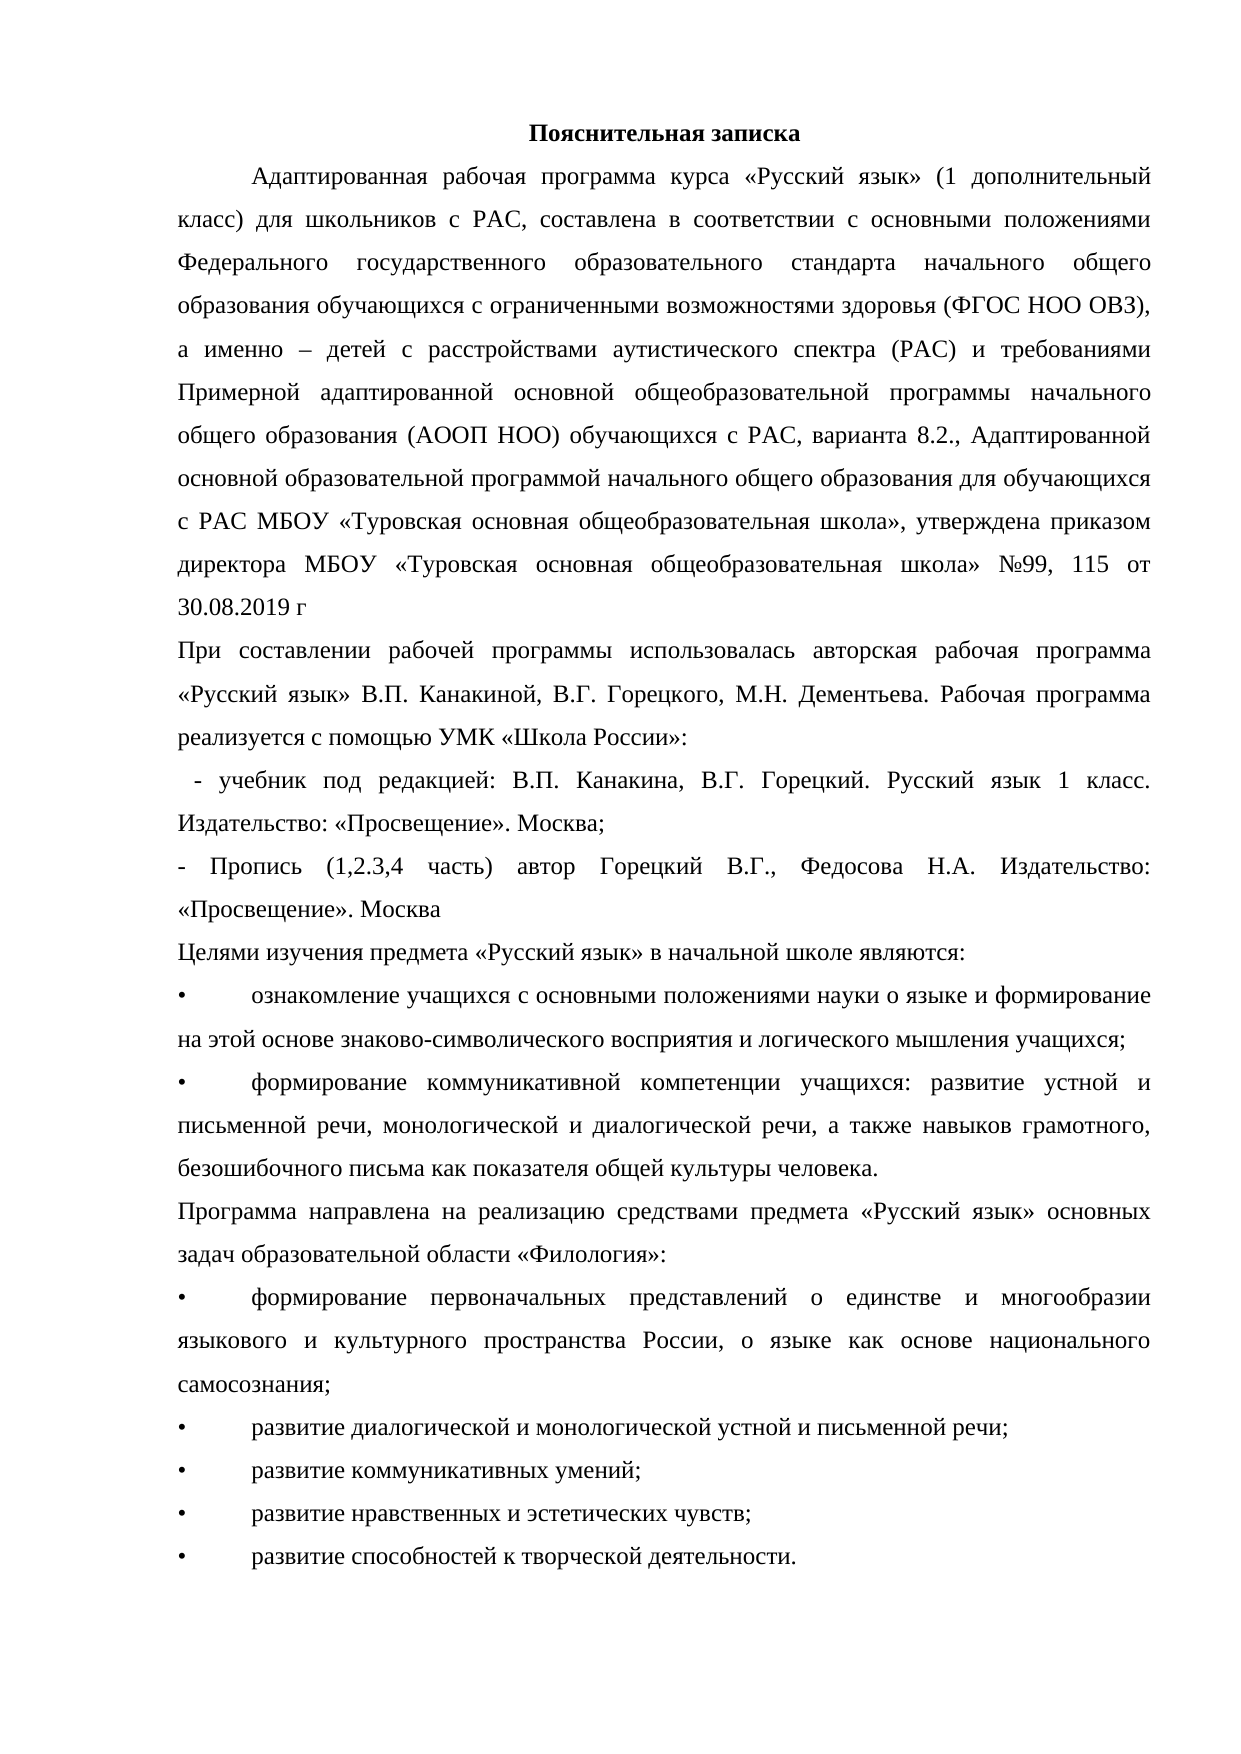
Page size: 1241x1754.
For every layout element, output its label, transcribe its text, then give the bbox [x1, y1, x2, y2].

text - учебник под редакцией: В.П. Канакина, В.Г. Горецкий. Русский язык 1 класс. Издательство: «Просвещение». Москва; [177, 765, 1152, 837]
text Целями изучения предмета «Русский язык» в начальной школе являются: [177, 937, 1152, 966]
text - Пропись (1,2.3,4 часть) автор Горецкий В.Г., Федосова Н.А. Издательство: «Просвещение». Москва [177, 851, 1152, 923]
list развитие коммуникативных умений; [177, 1455, 1152, 1484]
list формирование первоначальных представлений о единстве и многообразии языкового и культурного пространства России, о языке как основе национального самосознания; [177, 1282, 1152, 1397]
text Пояснительная записка [177, 118, 1152, 147]
text Адаптированная рабочая программа курса «Русский язык» (1 дополнительный класс) для школьников с РАС, составлена в соответствии с основными положениями Федерального государственного образовательного стандарта начального общего образования обучающихся с ограниченными возможностями здоровья (ФГОС НОО ОВЗ), а именно – детей с расстройствами аутистического спектра (РАС) и требованиями Примерной адаптированной основной общеобразовательной программы начального общего образования (АООП НОО) обучающихся с РАС, варианта 8.2., Адаптированной основной образовательной программой начального общего образования для обучающихся с РАС МБОУ «Туровская основная общеобразовательная школа», утверждена приказом директора МБОУ «Туровская основная общеобразовательная школа» №99, 115 от 30.08.2019 г [177, 161, 1152, 621]
list формирование коммуникативной компетенции учащихся: развитие устной и письменной речи, монологической и диалогической речи, а также навыков грамотного, безошибочного письма как показателя общей культуры человека. [177, 1067, 1152, 1182]
text При составлении рабочей программы использовалась авторская рабочая программа «Русский язык» В.П. Канакиной, В.Г. Горецкого, М.Н. Дементьева. Рабочая программа реализуется с помощью УМК «Школа России»: [177, 636, 1152, 751]
text Программа направлена на реализацию средствами предмета «Русский язык» основных задач образовательной области «Филология»: [177, 1196, 1152, 1268]
list ознакомление учащихся с основными положениями науки о языке и формирование на этой основе знаково-символического восприятия и логического мышления учащихся; [177, 981, 1152, 1052]
list развитие нравственных и эстетических чувств; [177, 1498, 1152, 1527]
list развитие диалогической и монологической устной и письменной речи; [177, 1412, 1152, 1441]
list развитие способностей к творческой деятельности. [177, 1541, 1152, 1570]
